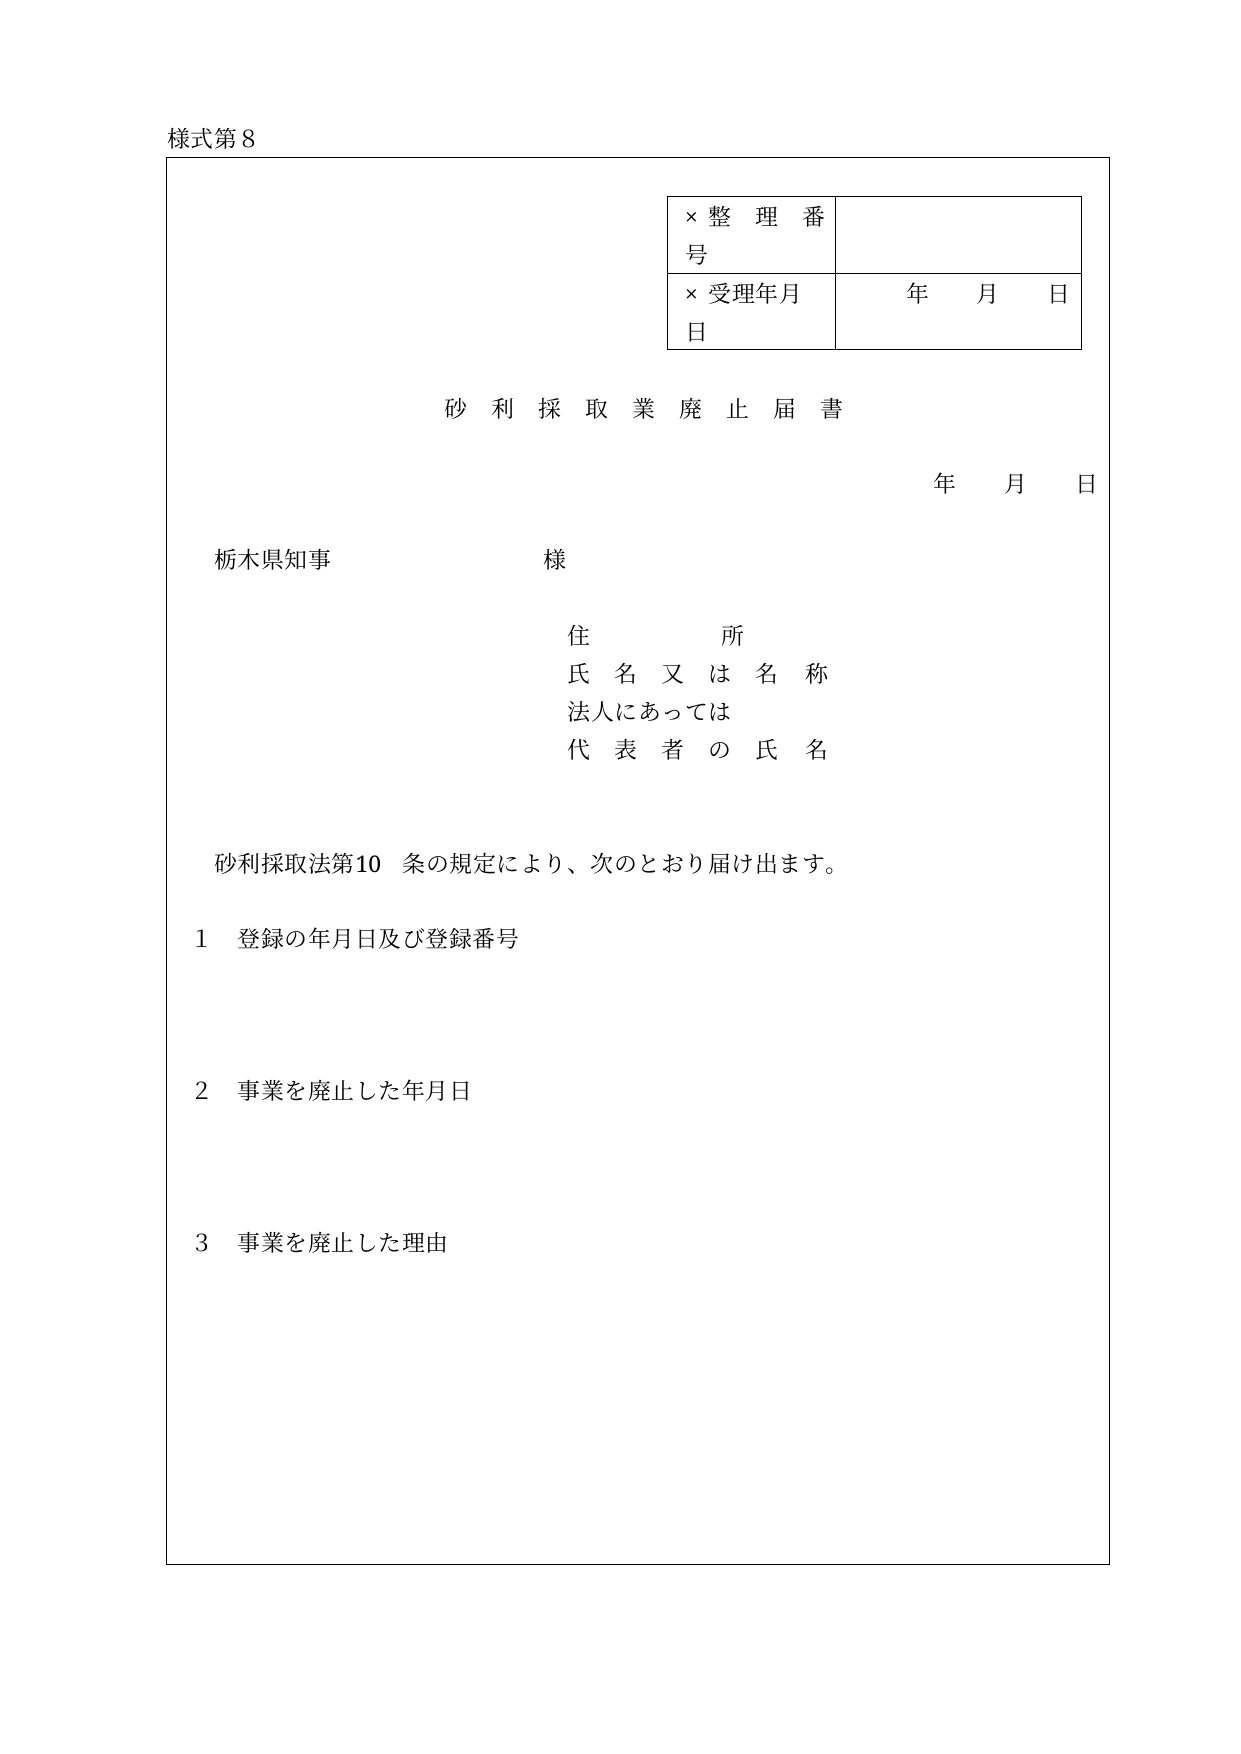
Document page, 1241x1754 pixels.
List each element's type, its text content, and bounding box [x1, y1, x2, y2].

table_header 砂 利 採 取 業 廃 止 届 書 年 月 日 栃木県知事 様 住所 氏名又は名称 法人にあっては 代表者の氏名 砂利採取法第10条の規定により、次のとおり届け出ます。 １ 登録の年月日及び登録番号 ２ 事業を廃止した年月日 ３ 事業を廃止した理由 [167, 158, 1109, 1564]
text 様式第８ [167, 119, 1109, 157]
